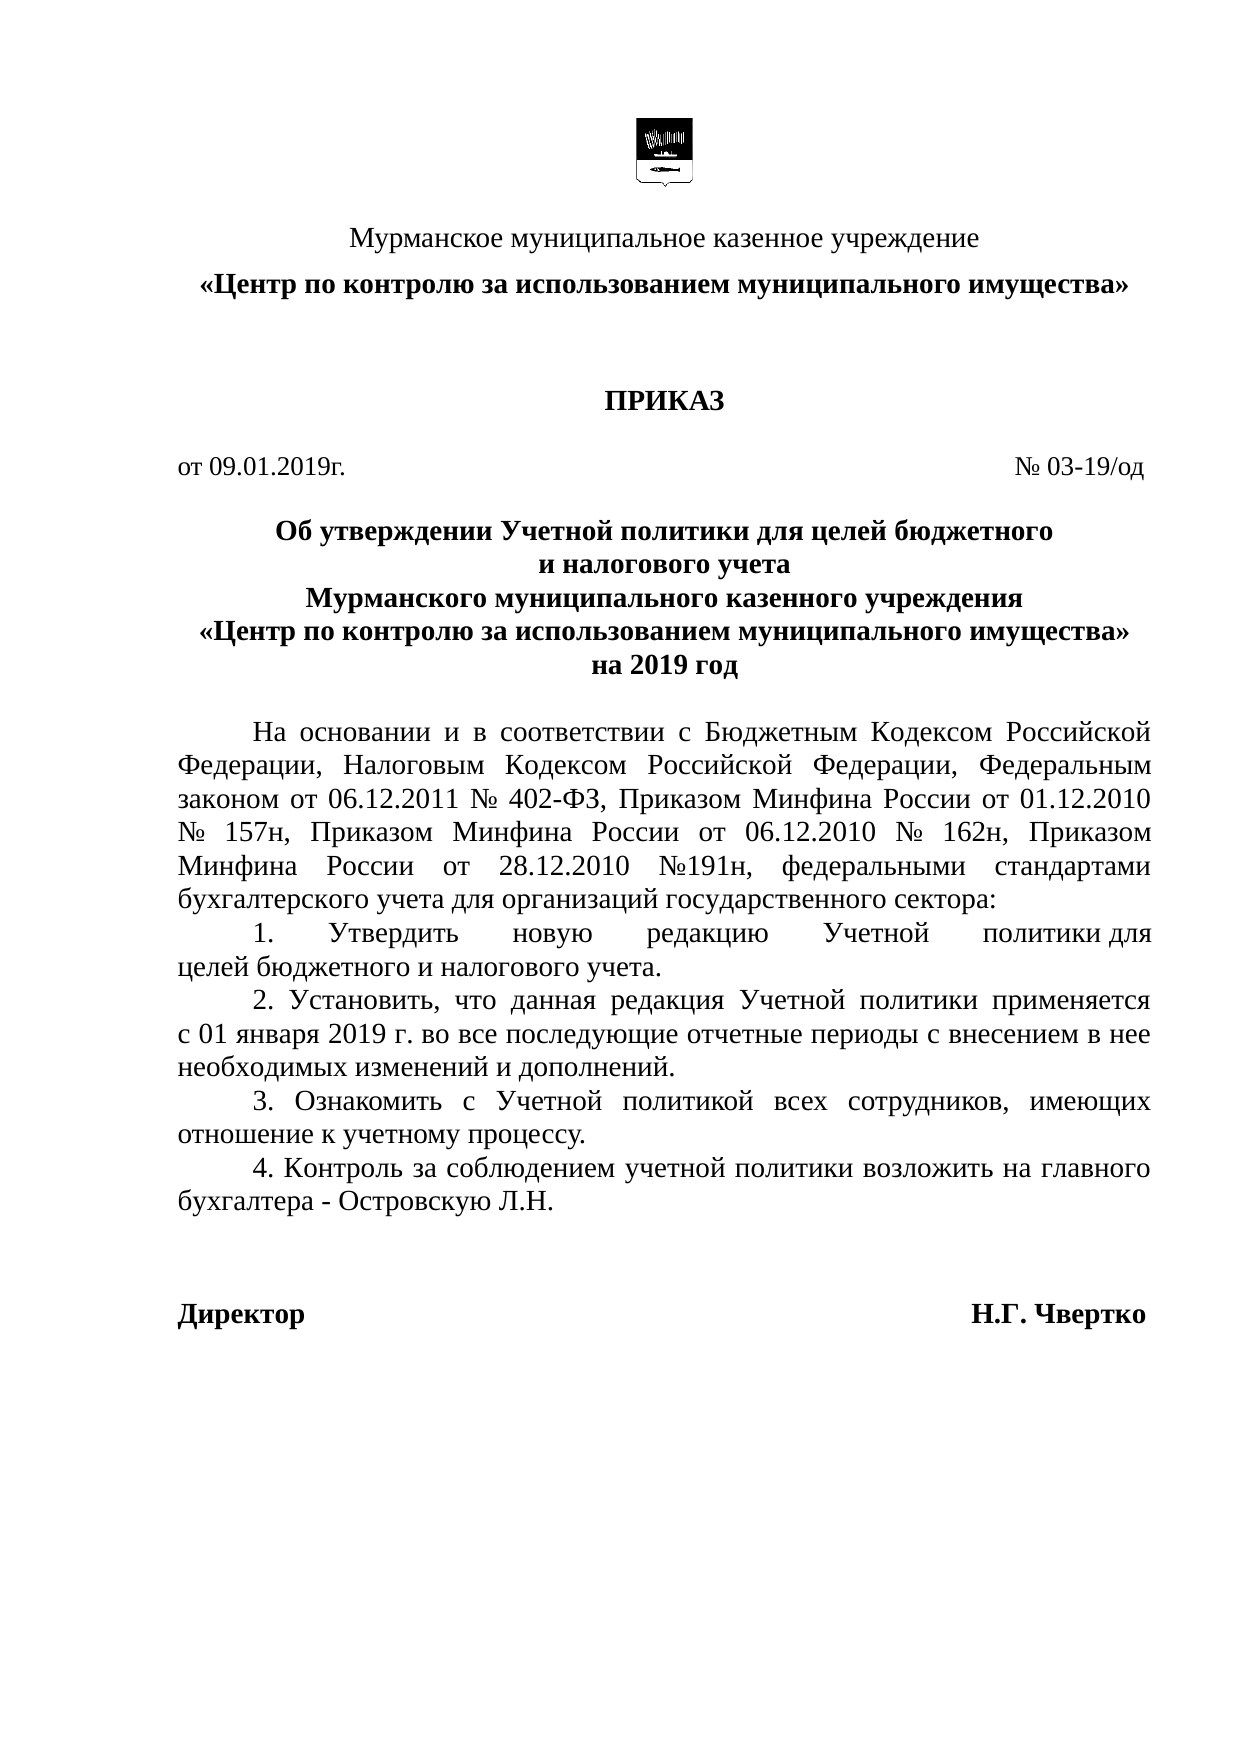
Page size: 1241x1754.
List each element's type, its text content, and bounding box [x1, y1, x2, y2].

text от 09.01.2019г. № 03-19/од [177, 450, 1181, 482]
text 2. Установить, что данная редакция Учетной политики применяется с 01 января 2019 г. во все последующие отчетные периоды с внесением в нее необходимых изменений и дополнений. [177, 982, 1152, 1083]
text 3. Ознакомить с Учетной политикой всех сотрудников, имеющих отношение к учетному процессу. [177, 1083, 1152, 1150]
text Директор Н.Г. Чвертко [177, 1296, 1152, 1330]
text Мурманское муниципальное казенное учреждение [177, 220, 1152, 254]
text 4. Контроль за соблюдением учетной политики возложить на главного бухгалтера - Островскую Л.Н. [177, 1150, 1152, 1217]
text и налогового учета [177, 546, 1152, 580]
text На основании и в соответствии с Бюджетным Кодексом Российской Федерации, Налоговым Кодексом Российской Федерации, Федеральным законом от 06.12.2011 № 402-ФЗ, Приказом Минфина России от 01.12.2010 № 157н, Приказом Минфина России от 06.12.2010 № 162н, Приказом Минфина России от 28.12.2010 №191н, федеральными стандартами бухгалтерского учета для организаций государственного сектора: [177, 714, 1152, 915]
text 1. Утвердить новую редакцию Учетной политики для целей бюджетного и налогового учета. [177, 915, 1152, 982]
text «Центр по контролю за использованием муниципального имущества» [177, 266, 1152, 299]
text на 2019 год [177, 647, 1152, 680]
text ПРИКАЗ [177, 383, 1152, 417]
text «Центр по контролю за использованием муниципального имущества» [177, 613, 1152, 647]
text Мурманского муниципального казенного учреждения [177, 580, 1152, 613]
picture [636, 118, 693, 187]
text Об утверждении Учетной политики для целей бюджетного [177, 513, 1152, 546]
